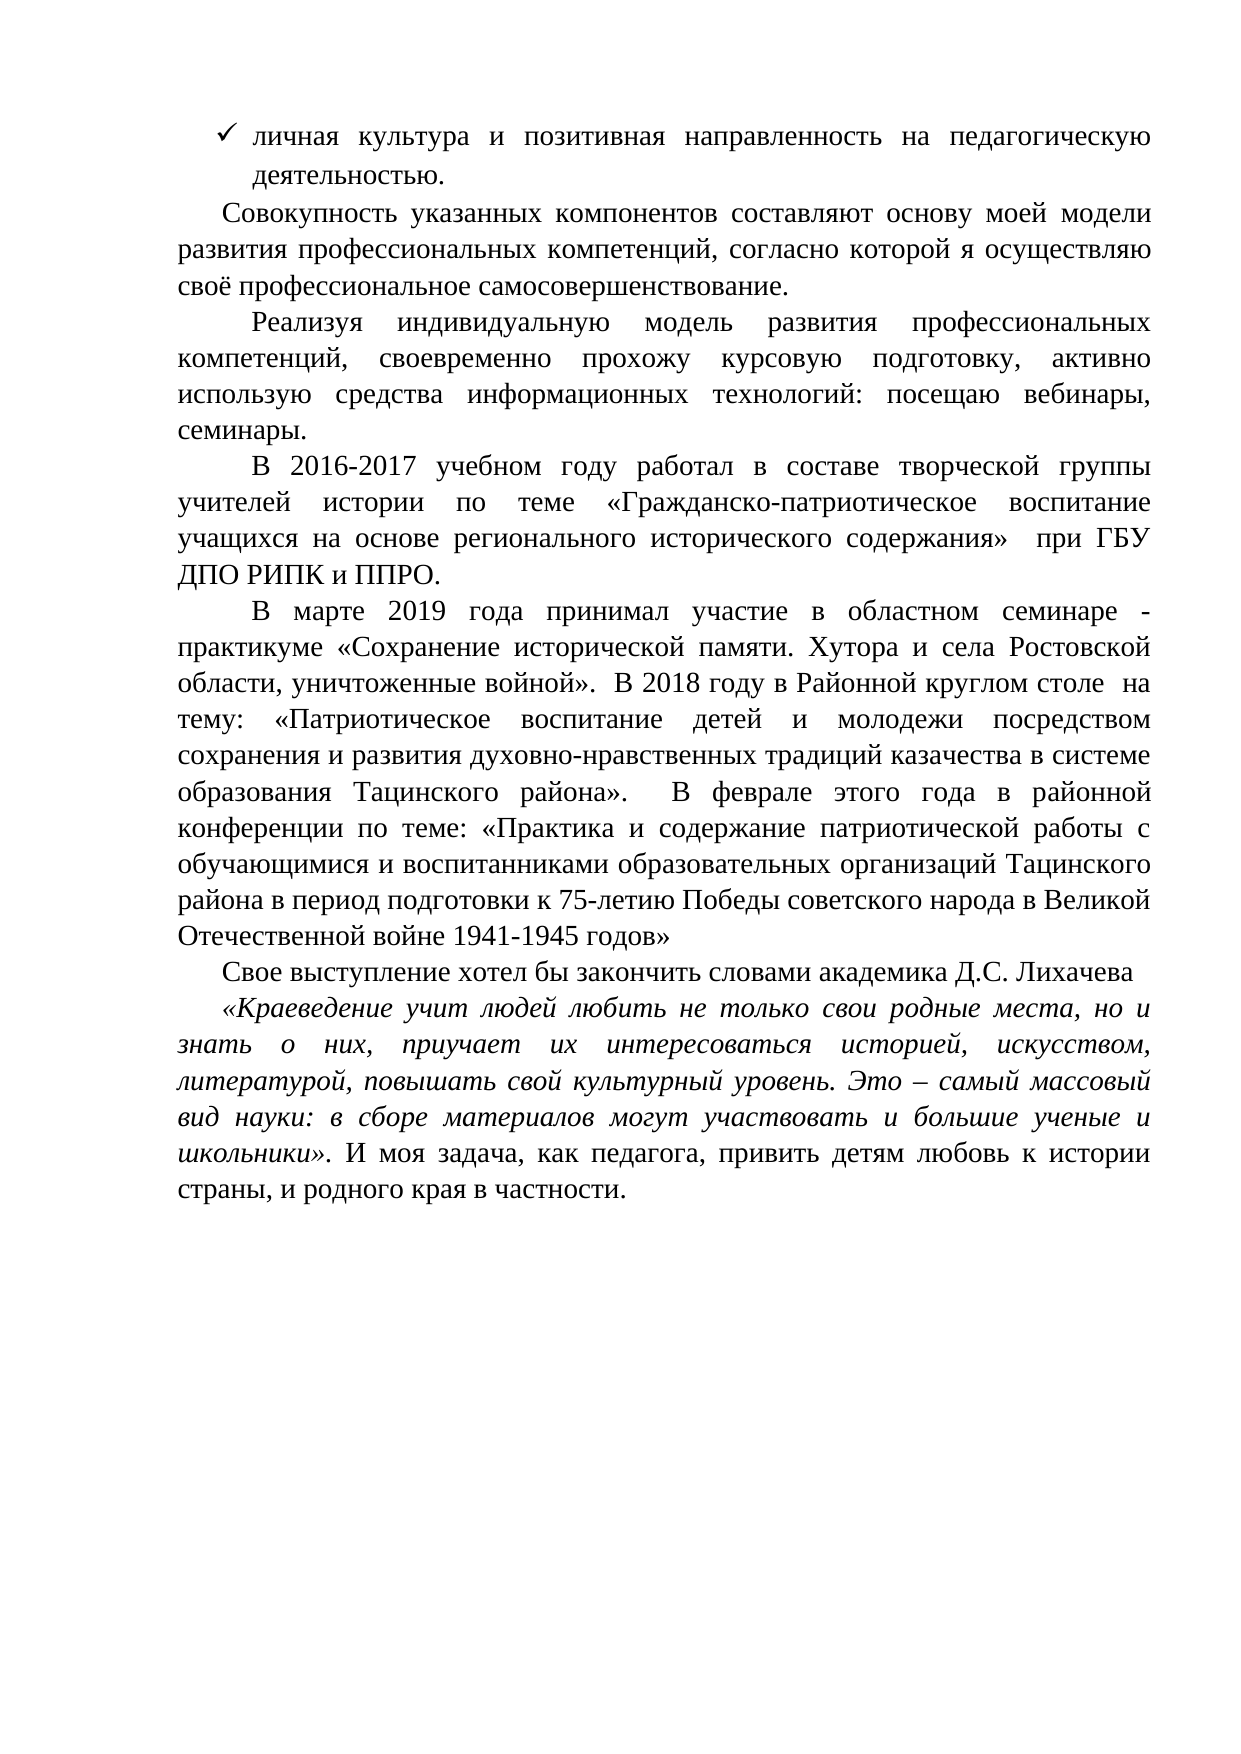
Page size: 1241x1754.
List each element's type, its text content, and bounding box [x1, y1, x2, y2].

text Свое выступление хотел бы закончить словами академика Д.С. Лихачева [177, 954, 1152, 988]
text Совокупность указанных компонентов составляют основу моей модели развития профессиональных компетенций, согласно которой я осуществляю своё профессиональное самосовершенствование. [177, 195, 1152, 301]
list личная культура и позитивная направленность на педагогическую деятельностью. [215, 118, 1152, 190]
text Реализуя индивидуальную модель развития профессиональных компетенций, своевременно прохожу курсовую подготовку, активно использую средства информационных технологий: посещаю вебинары, семинары. [177, 304, 1152, 446]
text В 2016-2017 учебном году работал в составе творческой группы учителей истории по теме «Гражданско-патриотическое воспитание учащихся на основе регионального исторического содержания» при ГБУ ДПО РИПК и ППРО. [177, 448, 1152, 590]
text В марте 2019 года принимал участие в областном семинаре - практикуме «Сохранение исторической памяти. Хутора и села Ростовской области, уничтоженные войной». В 2018 году в Районной круглом столе на тему: «Патриотическое воспитание детей и молодежи посредством сохранения и развития духовно-нравственных традиций казачества в системе образования Тацинского района». В феврале этого года в районной конференции по теме: «Практика и содержание патриотической работы с обучающимися и воспитанниками образовательных организаций Тацинского района в период подготовки к 75-летию Победы советского народа в Великой Отечественной войне 1941-1945 годов» [177, 593, 1152, 810]
text «Краеведение учит людей любить не только свои родные места, но и знать о них, приучает их интересоваться историей, искусством, литературой, повышать свой культурный уровень. Это – самый массовый вид науки: в сборе материалов могут участвовать и большие ученые и школьники». И моя задача, как педагога, привить детям любовь к истории страны, и родного края в частности. [177, 991, 1152, 1205]
